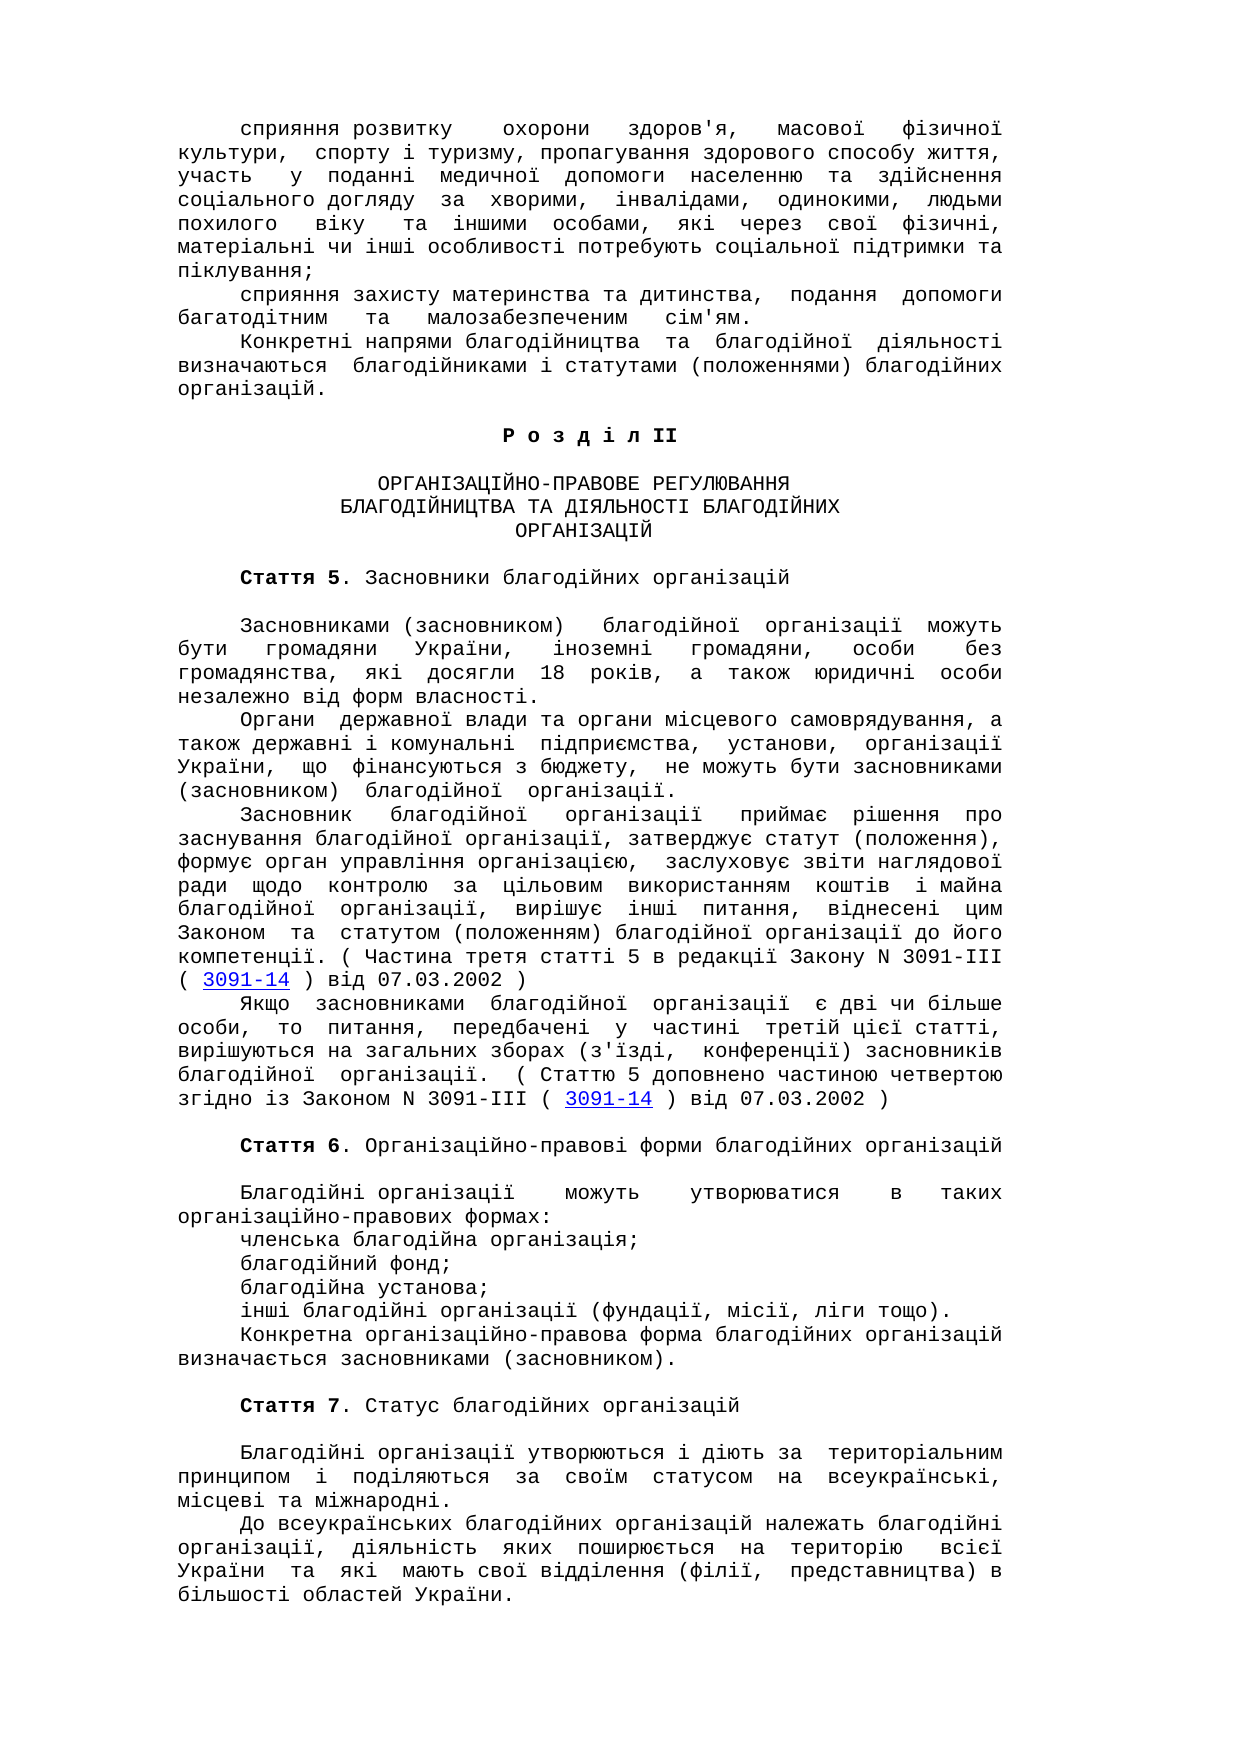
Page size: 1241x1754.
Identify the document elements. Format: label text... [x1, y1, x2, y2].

text благодійний фонд; [177, 1253, 1152, 1277]
text інші благодійні організації (фундації, місії, ліги тощо). [177, 1300, 1152, 1324]
text До всеукраїнських благодійних організацій належать благодійні організації, діяльність яких поширюється на територію всієї України та які мають свої відділення (філії, представництва) в більшості областей України. [177, 1513, 1152, 1608]
text Благодійні організації можуть утворюватися в таких організаційно-правових формах: [177, 1182, 1152, 1229]
text ОРГАНІЗАЦІЙНО-ПРАВОВЕ РЕГУЛЮВАННЯ БЛАГОДІЙНИЦТВА ТА ДІЯЛЬНОСТІ БЛАГОДІЙНИХ ОРГАНІЗАЦІЙ [177, 473, 1152, 567]
text сприяння розвитку охорони здоров'я, масової фізичної культури, спорту і туризму, пропагування здорового способу життя, участь у поданні медичної допомоги населенню та здійснення соціального догляду за хворими, інвалідами, одинокими, людьми похилого віку та іншими особами, які через свої фізичні, матеріальні чи інші особливості потребують соціальної підтримки та піклування; [177, 118, 1152, 284]
text Засновник благодійної організації приймає рішення про заснування благодійної організації, затверджує статут (положення), формує орган управління організацією, заслуховує звіти наглядової ради щодо контролю за цільовим використанням коштів і майна благодійної організації, вирішує інші питання, віднесені цим Законом та статутом (положенням) благодійної організації до його компетенції. ( Частина третя статті 5 в редакції Закону N 3091-III ( 3091-14 ) від 07.03.2002 ) [177, 804, 1152, 993]
text членська благодійна організація; [177, 1229, 1152, 1253]
text Органи державної влади та органи місцевого самоврядування, а також державні і комунальні підприємства, установи, організації України, що фінансуються з бюджету, не можуть бути засновниками (засновником) благодійної організації. [177, 709, 1152, 804]
text Стаття 5. Засновники благодійних організацій [177, 567, 1152, 615]
text Р о з д і л II [177, 426, 1152, 473]
text Конкретні напрями благодійництва та благодійної діяльності визначаються благодійниками і статутами (положеннями) благодійних організацій. [177, 331, 1152, 426]
text сприяння захисту материнства та дитинства, подання допомоги багатодітним та малозабезпеченим сім'ям. [177, 284, 1152, 331]
text Стаття 7. Статус благодійних організацій [177, 1395, 1152, 1442]
text Якщо засновниками благодійної організації є дві чи більше особи, то питання, передбачені у частині третій цієї статті, вирішуються на загальних зборах (з'їзді, конференції) засновників благодійної організації. ( Статтю 5 доповнено частиною четвертою згідно із Законом N 3091-III ( 3091-14 ) від 07.03.2002 ) [177, 993, 1152, 1135]
text Стаття 6. Організаційно-правові форми благодійних організацій [177, 1135, 1152, 1182]
text Благодійні організації утворюються і діють за територіальним принципом і поділяються за своїм статусом на всеукраїнські, місцеві та міжнародні. [177, 1442, 1152, 1513]
text Конкретна організаційно-правова форма благодійних організацій визначається засновниками (засновником). [177, 1324, 1152, 1395]
text благодійна установа; [177, 1277, 1152, 1300]
text Засновниками (засновником) благодійної організації можуть бути громадяни України, іноземні громадяни, особи без громадянства, які досягли 18 років, а також юридичні особи незалежно від форм власності. [177, 615, 1152, 709]
